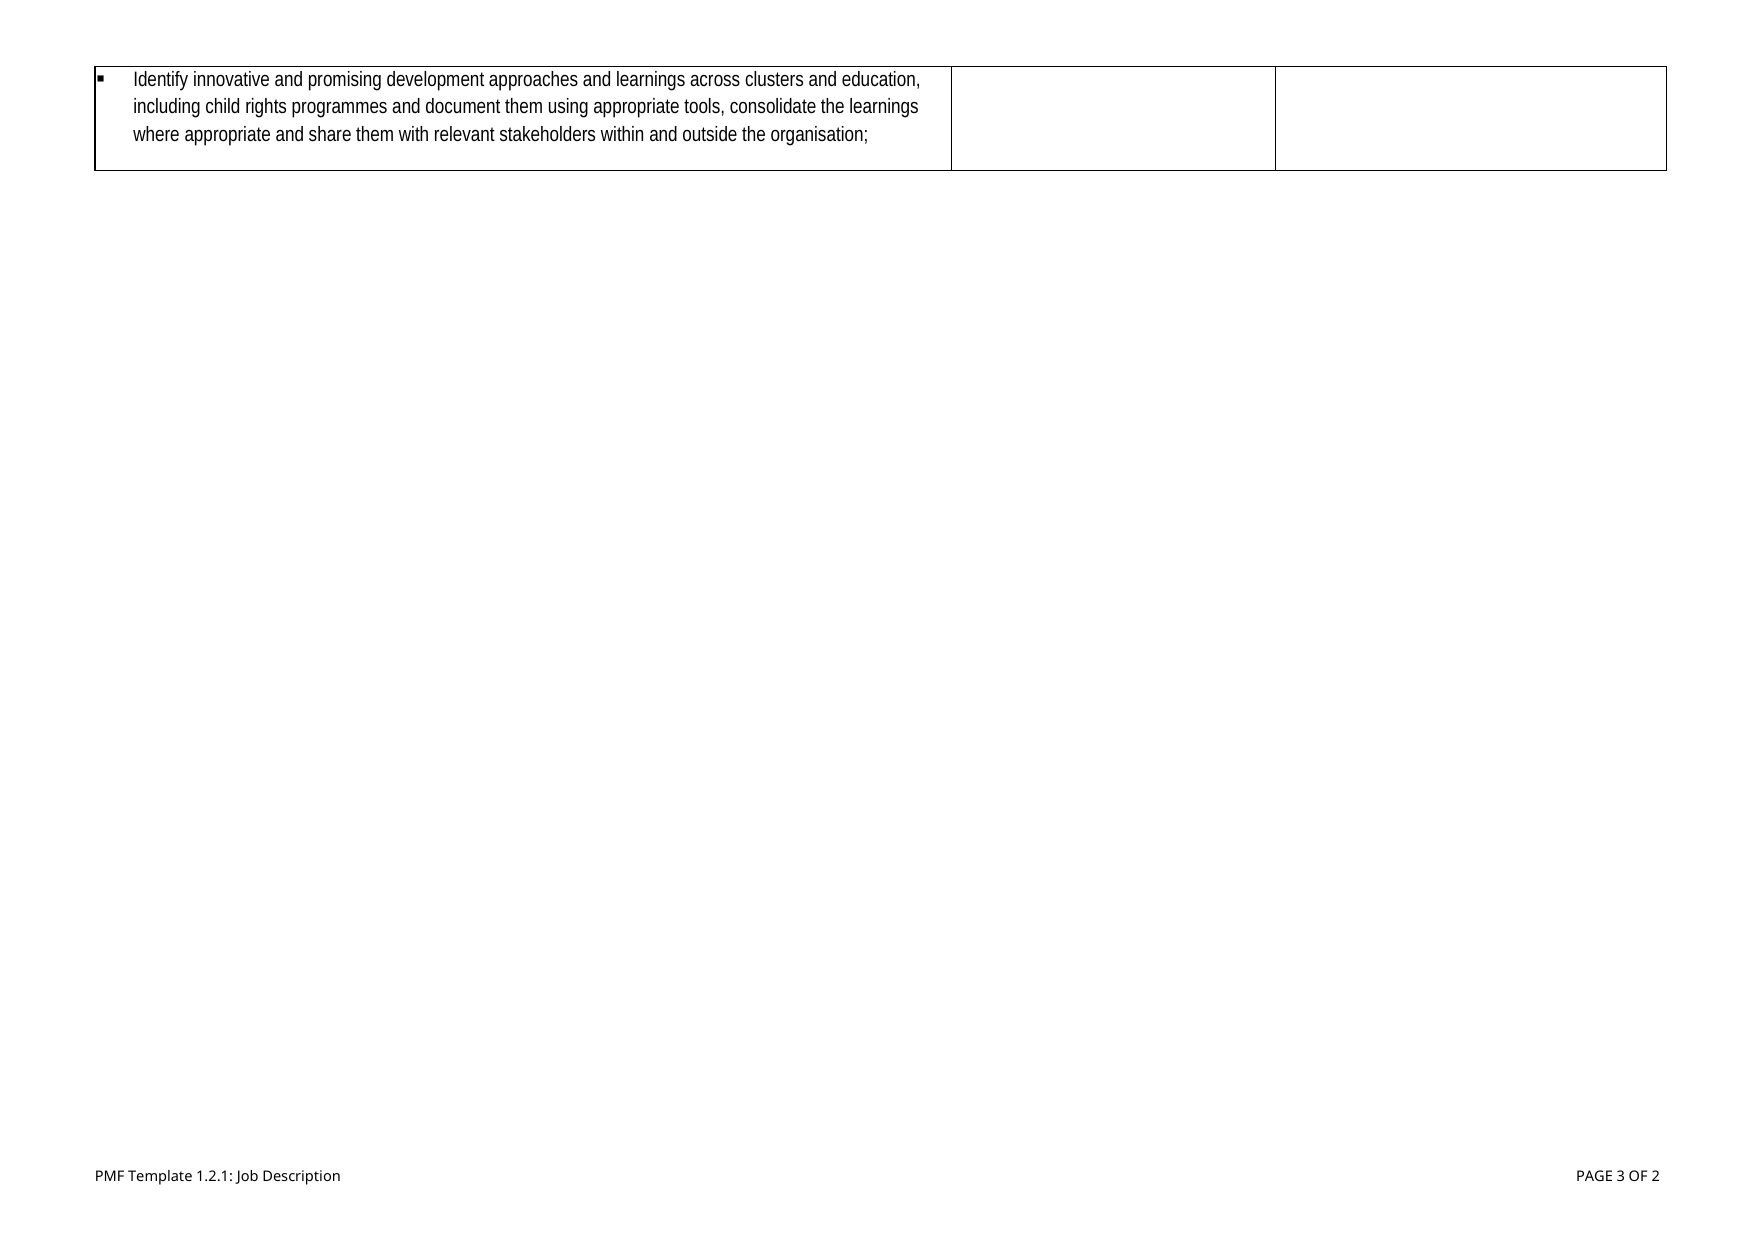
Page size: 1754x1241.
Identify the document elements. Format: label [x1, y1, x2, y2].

table_cell [952, 67, 1275, 170]
table_cell [1276, 67, 1666, 170]
